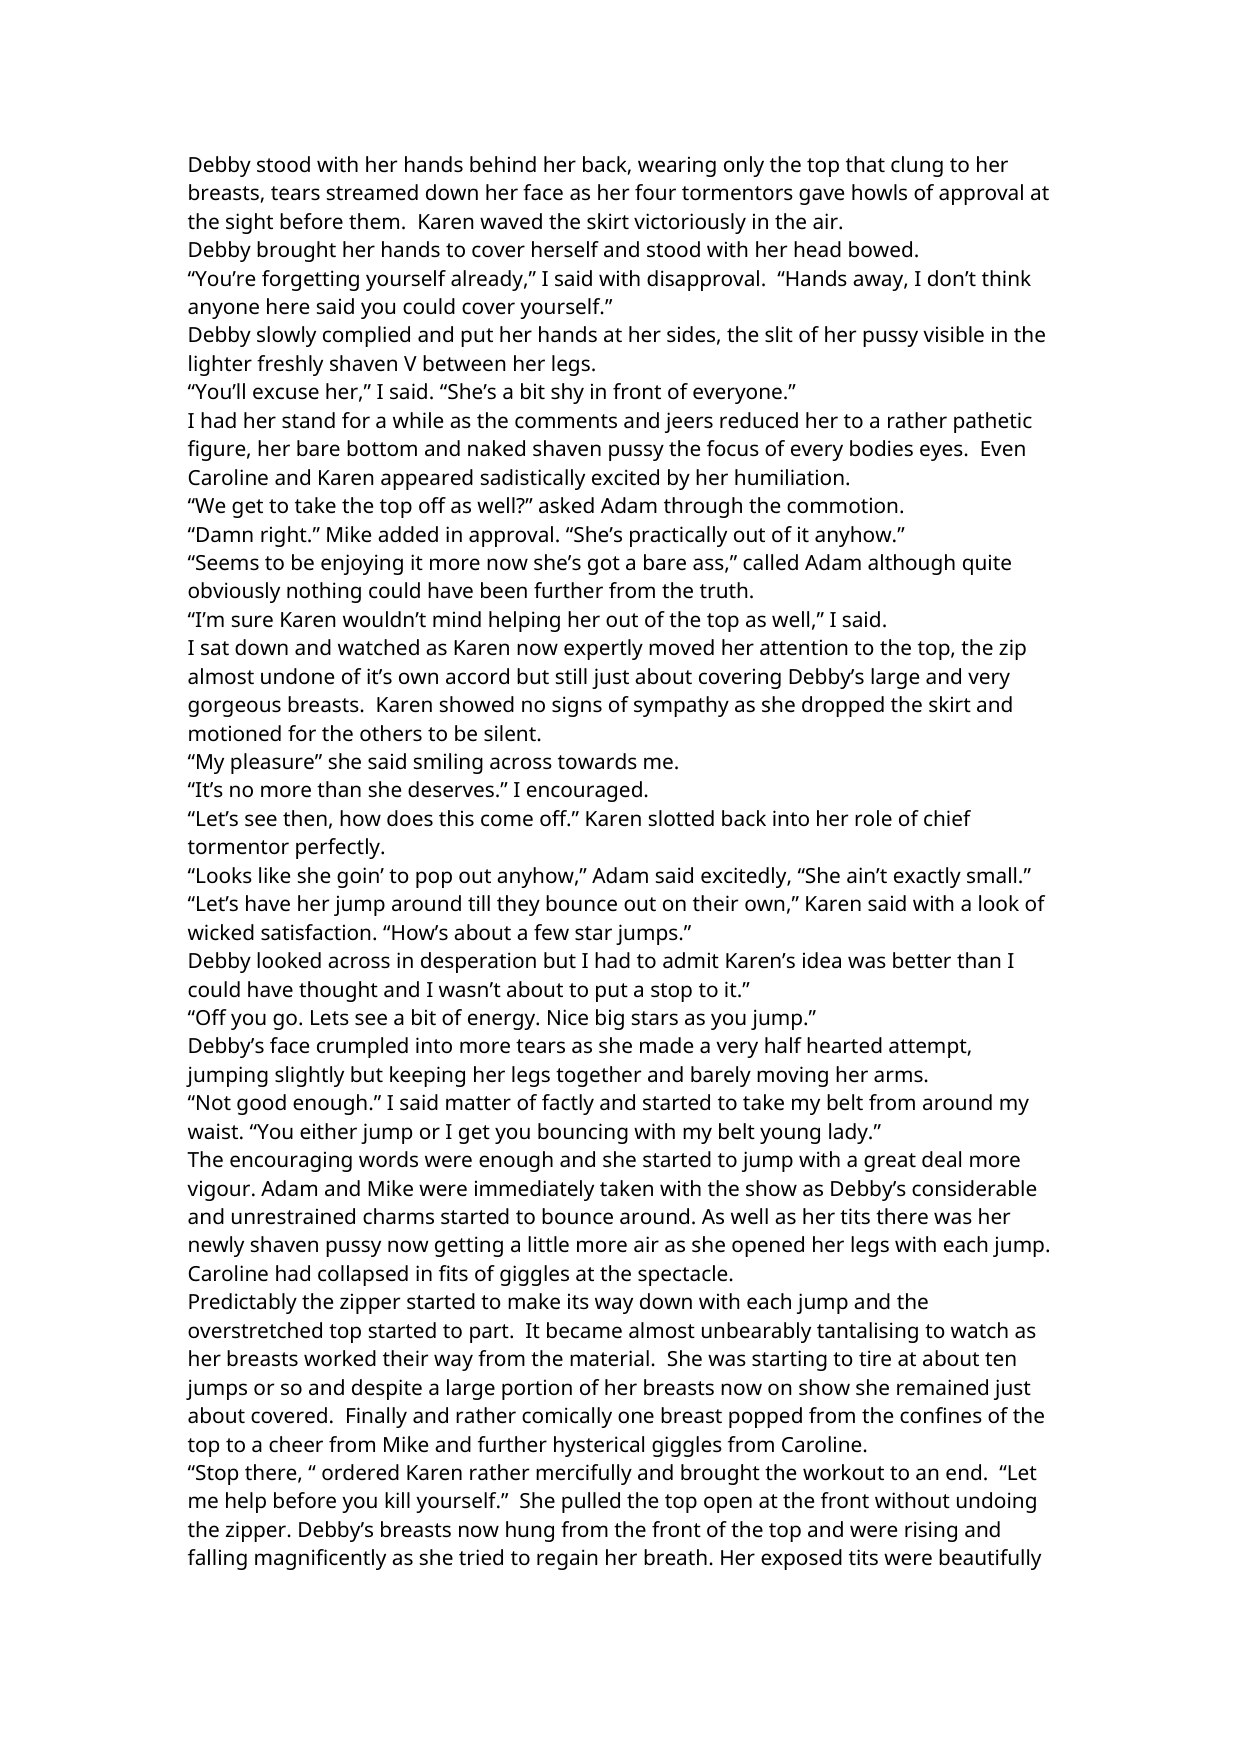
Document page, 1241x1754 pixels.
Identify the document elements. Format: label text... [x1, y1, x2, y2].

text I had her stand for a while as the comments and jeers reduced her to a rather pathetic figure, her bare bottom and naked shaven pussy the focus of every bodies eyes. Even Caroline and Karen appeared sadistically excited by her humiliation. [187, 406, 1053, 491]
text “Let’s see then, how does this come off.” Karen slotted back into her role of chief tormentor perfectly. [187, 804, 1053, 861]
text “You’ll excuse her,” I said. “She’s a bit shy in front of everyone.” [187, 377, 1053, 406]
text The encouraging words were enough and she started to jump with a great deal more vigour. Adam and Mike were immediately taken with the show as Debby’s considerable and unrestrained charms started to bounce around. As well as her tits there was her newly shaven pussy now getting a little more air as she opened her legs with each jump. Caroline had collapsed in fits of giggles at the spectacle. [187, 1145, 1053, 1287]
text Debby looked across in desperation but I had to admit Karen’s idea was better than I could have thought and I wasn’t about to put a stop to it.” [187, 946, 1053, 1003]
text “Seems to be enjoying it more now she’s got a bare ass,” called Adam although quite obviously nothing could have been further from the truth. [187, 548, 1053, 605]
text “It’s no more than she deserves.” I encouraged. [187, 776, 1053, 804]
text “We get to take the top off as well?” asked Adam through the commotion. [187, 491, 1053, 520]
text “Not good enough.” I said matter of factly and started to take my belt from around my waist. “You either jump or I get you bouncing with my belt young lady.” [187, 1088, 1053, 1145]
text “Damn right.” Mike added in approval. “She’s practically out of it anyhow.” [187, 520, 1053, 548]
text I sat down and watched as Karen now expertly moved her attention to the top, the zip almost undone of it’s own accord but still just about covering Debby’s large and very gorgeous breasts. Karen showed no signs of sympathy as she dropped the skirt and motioned for the others to be silent. [187, 633, 1053, 747]
text Debby stood with her hands behind her back, wearing only the top that clung to her breasts, tears streamed down her face as her four tormentors gave howls of approval at the sight before them. Karen waved the skirt victoriously in the air. [187, 150, 1053, 235]
text “I’m sure Karen wouldn’t mind helping her out of the top as well,” I said. [187, 605, 1053, 633]
text “My pleasure” she said smiling across towards me. [187, 747, 1053, 776]
text “You’re forgetting yourself already,” I said with disapproval. “Hands away, I don’t think anyone here said you could cover yourself.” [187, 264, 1053, 321]
text Debby’s face crumpled into more tears as she made a very half hearted attempt, jumping slightly but keeping her legs together and barely moving her arms. [187, 1032, 1053, 1088]
text “Looks like she goin’ to pop out anyhow,” Adam said excitedly, “She ain’t exactly small.” [187, 861, 1053, 889]
text Debby slowly complied and put her hands at her sides, the slit of her pussy visible in the lighter freshly shaven V between her legs. [187, 321, 1053, 377]
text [187, 1458, 1053, 1572]
text “Off you go. Lets see a bit of energy. Nice big stars as you jump.” [187, 1003, 1053, 1032]
text Debby brought her hands to cover herself and stood with her head bowed. [187, 235, 1053, 264]
text Predictably the zipper started to make its way down with each jump and the overstretched top started to part. It became almost unbearably tantalising to watch as her breasts worked their way from the material. She was starting to tire at about ten jumps or so and despite a large portion of her breasts now on show she remained just about covered. Finally and rather comically one breast popped from the confines of the top to a cheer from Mike and further hysterical giggles from Caroline. [187, 1287, 1053, 1458]
text “Let’s have her jump around till they bounce out on their own,” Karen said with a look of wicked satisfaction. “How’s about a few star jumps.” [187, 889, 1053, 946]
